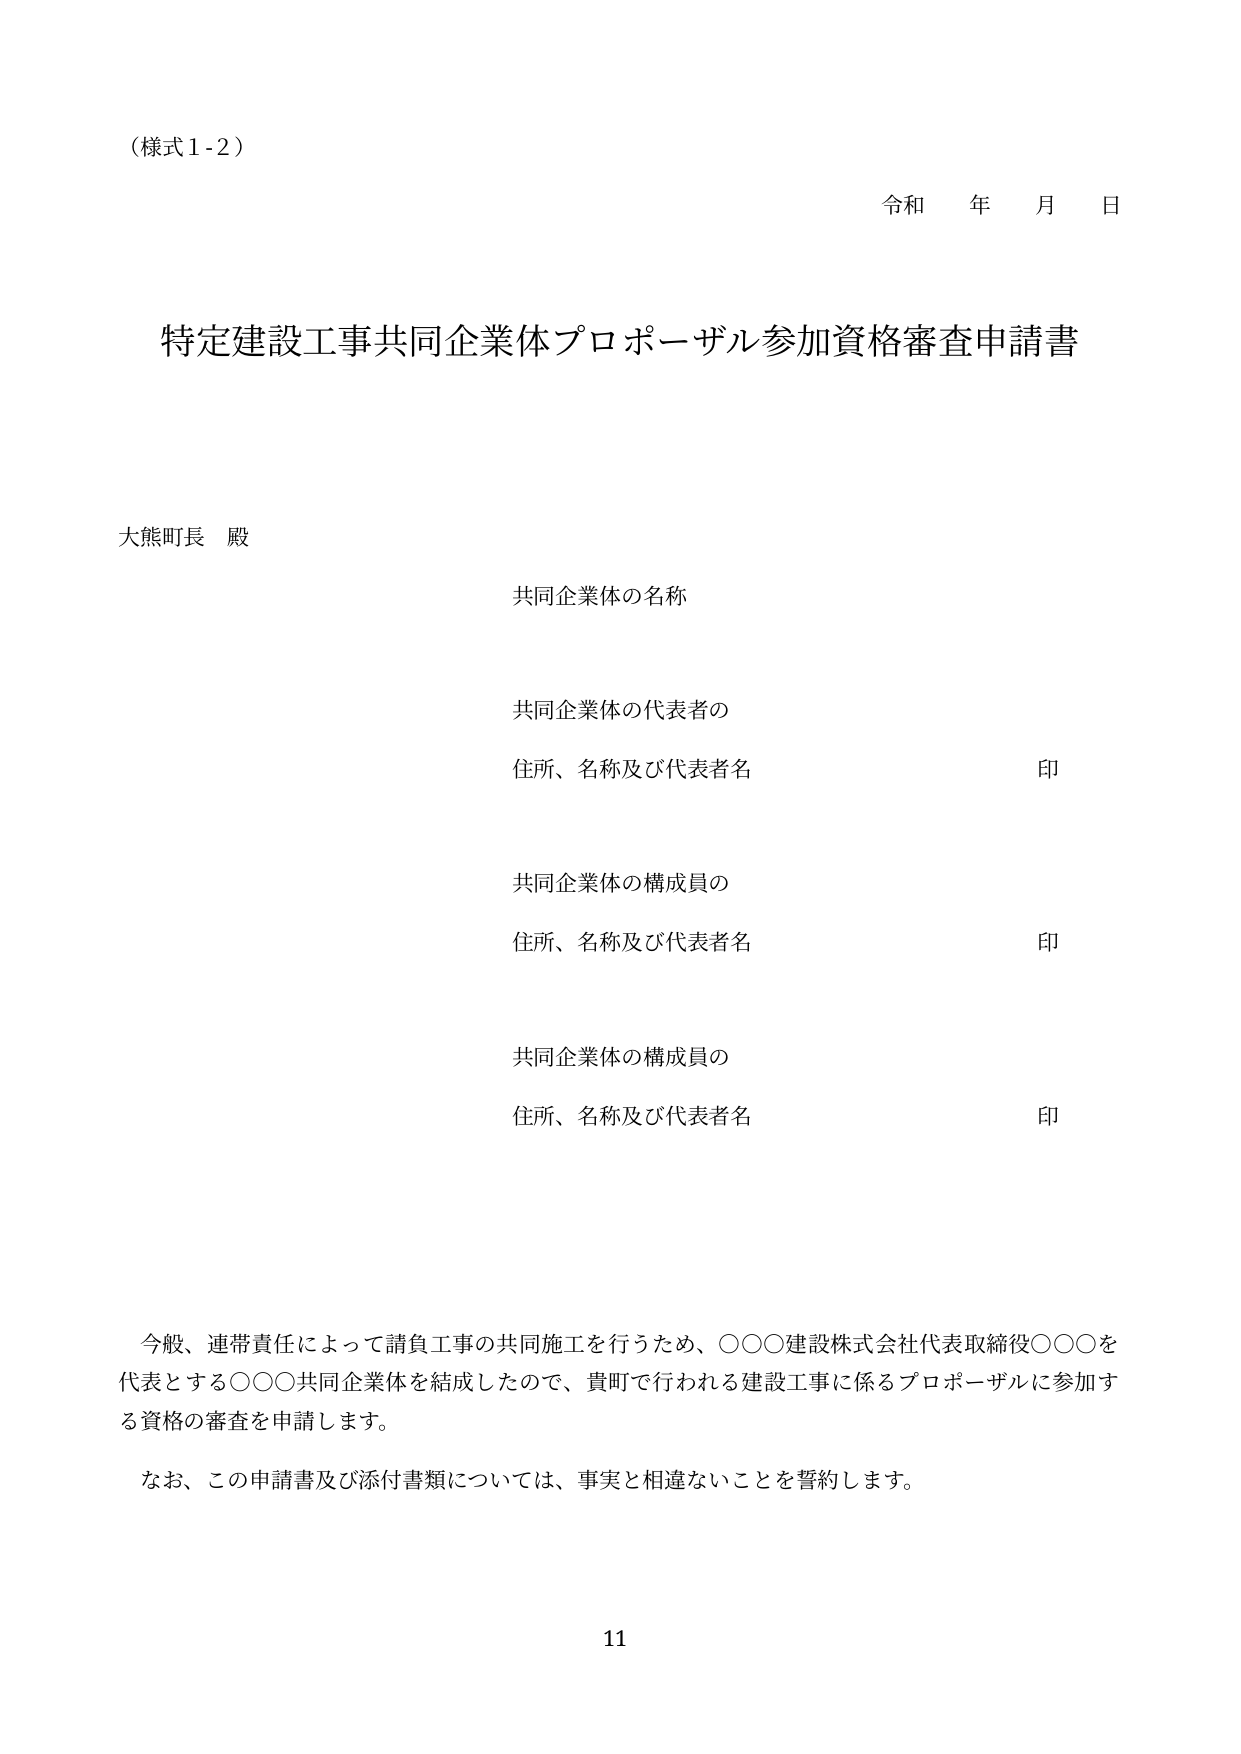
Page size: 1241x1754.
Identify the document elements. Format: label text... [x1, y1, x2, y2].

text （様式１-２） [118, 130, 1122, 162]
text 大熊町長 殿 [118, 519, 1122, 552]
text 住所、名称及び代表者名 印 [512, 924, 1122, 958]
text 共同企業体の代表者の [512, 692, 1122, 726]
text 令和 年 月 日 [118, 187, 1122, 221]
text 共同企業体の構成員の [512, 865, 1122, 899]
text 住所、名称及び代表者名 印 [512, 1098, 1122, 1132]
text 共同企業体の構成員の [512, 1039, 1122, 1072]
text 共同企業体の名称 [512, 578, 1122, 612]
text 住所、名称及び代表者名 印 [512, 751, 1122, 785]
text 特定建設工事共同企業体プロポーザル参加資格審査申請書 [118, 305, 1122, 373]
text 今般、連帯責任によって請負工事の共同施工を行うため、○○○建設株式会社代表取締役○○○を代表とする○○○共同企業体を結成したので、貴町で行われる建設工事に係るプロポーザルに参加する資格の審査を申請します。 [118, 1326, 1122, 1437]
text なお、この申請書及び添付書類については、事実と相違ないことを誓約します。 [118, 1462, 1122, 1496]
